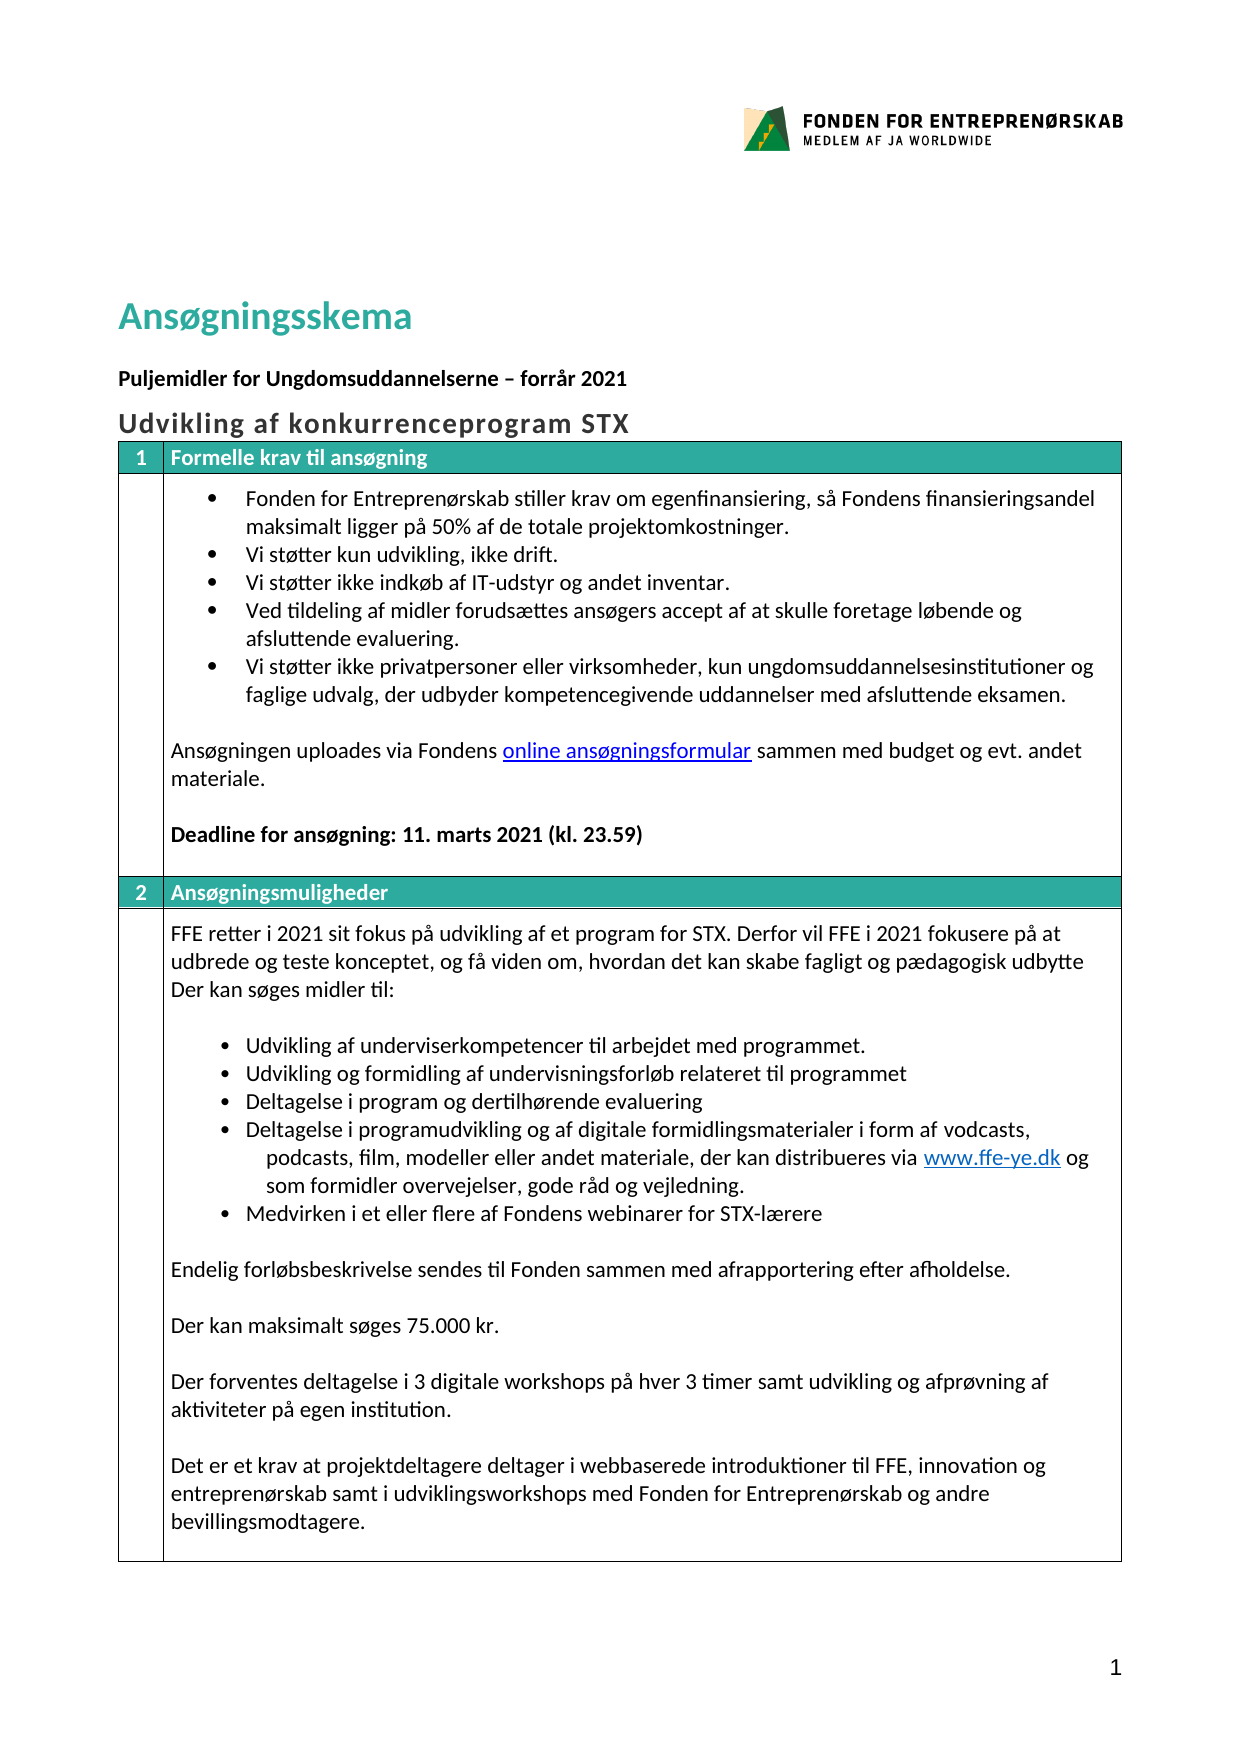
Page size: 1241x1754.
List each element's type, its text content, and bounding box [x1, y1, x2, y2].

table_cell Ansøgningsmuligheder [164, 877, 1121, 907]
table_cell 2 [119, 877, 163, 907]
table_cell FFE retter i 2021 sit fokus på udvikling af et program for STX. Derfor vil FFE i 2021 fokusere på at udbrede og teste konceptet, og få viden om, hvordan det kan skabe fagligt og pædagogisk udbytte Der kan søges midler til: Udvikling af underviserkompetencer til arbejdet med programmet. Udvikling og formidling af undervisningsforløb relateret til programmet Deltagelse i program og dertilhørende evaluering Deltagelse i programudvikling og af digitale formidlingsmaterialer i form af vodcasts, podcasts, film, modeller eller andet materiale, der kan distribueres via www.ffe-ye.dk og som formidler overvejelser, gode råd og vejledning. Medvirken i et eller flere af Fondens webinarer for STX-lærere Endelig forløbsbeskrivelse sendes til Fonden sammen med afrapportering efter afholdelse. Der kan maksimalt søges 75.000 kr. Der forventes deltagelse i 3 digitale workshops på hver 3 timer samt udvikling og afprøvning af aktiviteter på egen institution. Det er et krav at projektdeltagere deltager i webbaserede introduktioner til FFE, innovation og entreprenørskab samt i udviklingsworkshops med Fonden for Entreprenørskab og andre bevillingsmodtagere. [164, 909, 1121, 1561]
text Udvikling af konkurrenceprogram STX [118, 406, 1122, 441]
table_header Formelle krav til ansøgning [164, 442, 1121, 473]
table_cell Fonden for Entreprenørskab stiller krav om egenfinansiering, så Fondens finansieringsandel maksimalt ligger på 50% af de totale projektomkostninger. Vi støtter kun udvikling, ikke drift. Vi støtter ikke indkøb af IT-udstyr og andet inventar. Ved tildeling af midler forudsættes ansøgers accept af at skulle foretage løbende og afsluttende evaluering. Vi støtter ikke privatpersoner eller virksomheder, kun ungdomsuddannelsesinstitutioner og faglige udvalg, der udbyder kompetencegivende uddannelser med afsluttende eksamen. Ansøgningen uploades via Fondens online ansøgningsformular sammen med budget og evt. andet materiale. Deadline for ansøgning: 11. marts 2021 (kl. 23.59) [164, 474, 1121, 876]
table_cell [119, 909, 163, 1561]
text Puljemidler for Ungdomsuddannelserne – forrår 2021 [118, 364, 1122, 392]
picture [733, 100, 1138, 160]
table_header 1 [119, 442, 163, 473]
table_cell [119, 474, 163, 876]
text Ansøgningsskema [118, 291, 1122, 339]
